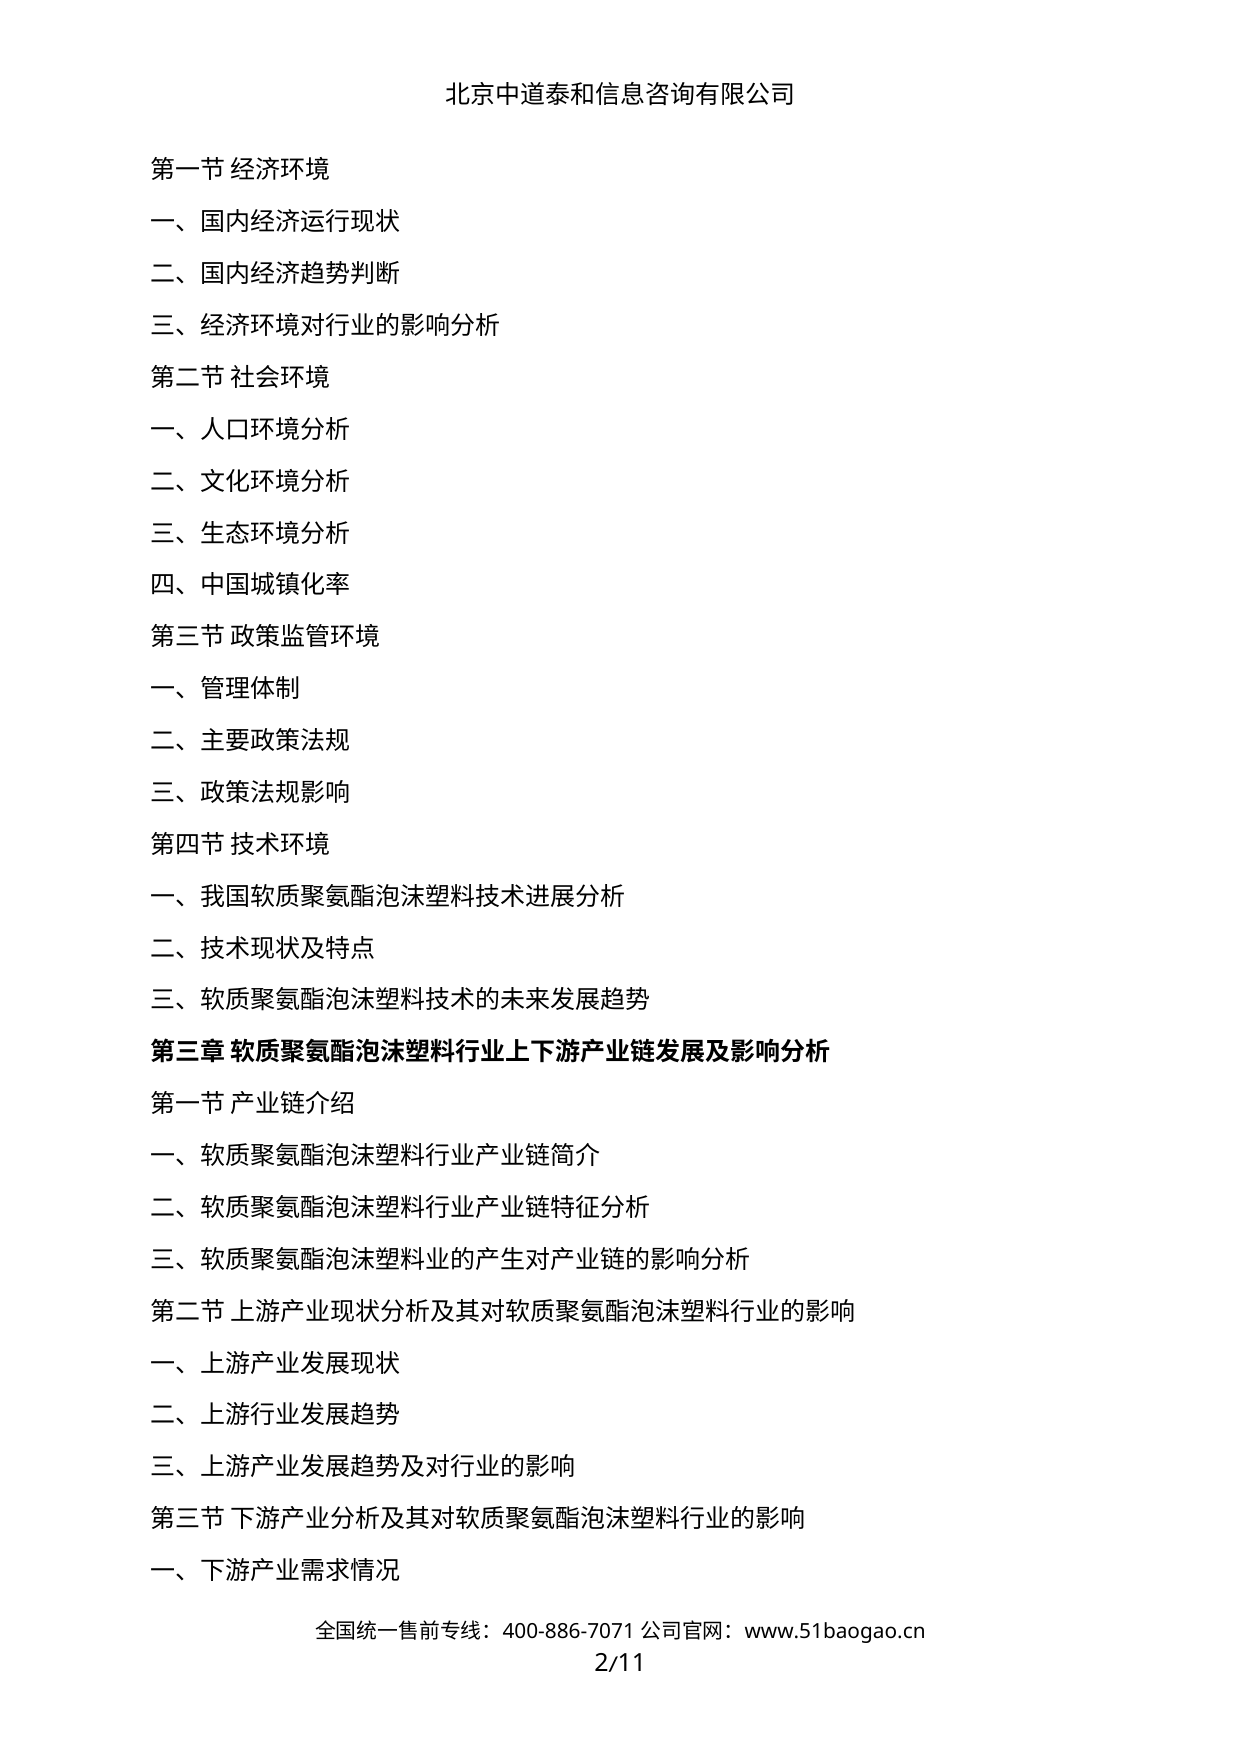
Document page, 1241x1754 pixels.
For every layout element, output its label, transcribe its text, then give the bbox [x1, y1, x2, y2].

text 三、经济环境对行业的影响分析 [150, 306, 1090, 342]
text 一、软质聚氨酯泡沫塑料行业产业链简介 [150, 1136, 1090, 1172]
text 第四节 技术环境 [150, 824, 1090, 861]
text 一、上游产业发展现状 [150, 1343, 1090, 1379]
text 三、软质聚氨酯泡沫塑料业的产生对产业链的影响分析 [150, 1239, 1090, 1276]
text 一、人口环境分析 [150, 409, 1090, 446]
text 二、主要政策法规 [150, 721, 1090, 757]
text 四、中国城镇化率 [150, 565, 1090, 601]
text 二、软质聚氨酯泡沫塑料行业产业链特征分析 [150, 1187, 1090, 1224]
text 二、技术现状及特点 [150, 928, 1090, 964]
text 一、我国软质聚氨酯泡沫塑料技术进展分析 [150, 876, 1090, 912]
text 一、下游产业需求情况 [150, 1551, 1090, 1587]
text 三、软质聚氨酯泡沫塑料技术的未来发展趋势 [150, 980, 1090, 1016]
text 第三节 政策监管环境 [150, 617, 1090, 653]
text 二、国内经济趋势判断 [150, 254, 1090, 290]
text 第一节 产业链介绍 [150, 1084, 1090, 1120]
text 第三章 软质聚氨酯泡沫塑料行业上下游产业链发展及影响分析 [150, 1032, 1090, 1068]
text 第二节 上游产业现状分析及其对软质聚氨酯泡沫塑料行业的影响 [150, 1291, 1090, 1327]
text 一、国内经济运行现状 [150, 202, 1090, 238]
text 二、上游行业发展趋势 [150, 1395, 1090, 1431]
text 三、上游产业发展趋势及对行业的影响 [150, 1447, 1090, 1483]
text 一、管理体制 [150, 669, 1090, 705]
text 三、生态环境分析 [150, 513, 1090, 549]
text 第一节 经济环境 [150, 150, 1090, 186]
text 二、文化环境分析 [150, 461, 1090, 497]
text 第三节 下游产业分析及其对软质聚氨酯泡沫塑料行业的影响 [150, 1499, 1090, 1535]
text 三、政策法规影响 [150, 772, 1090, 809]
text 第二节 社会环境 [150, 357, 1090, 394]
